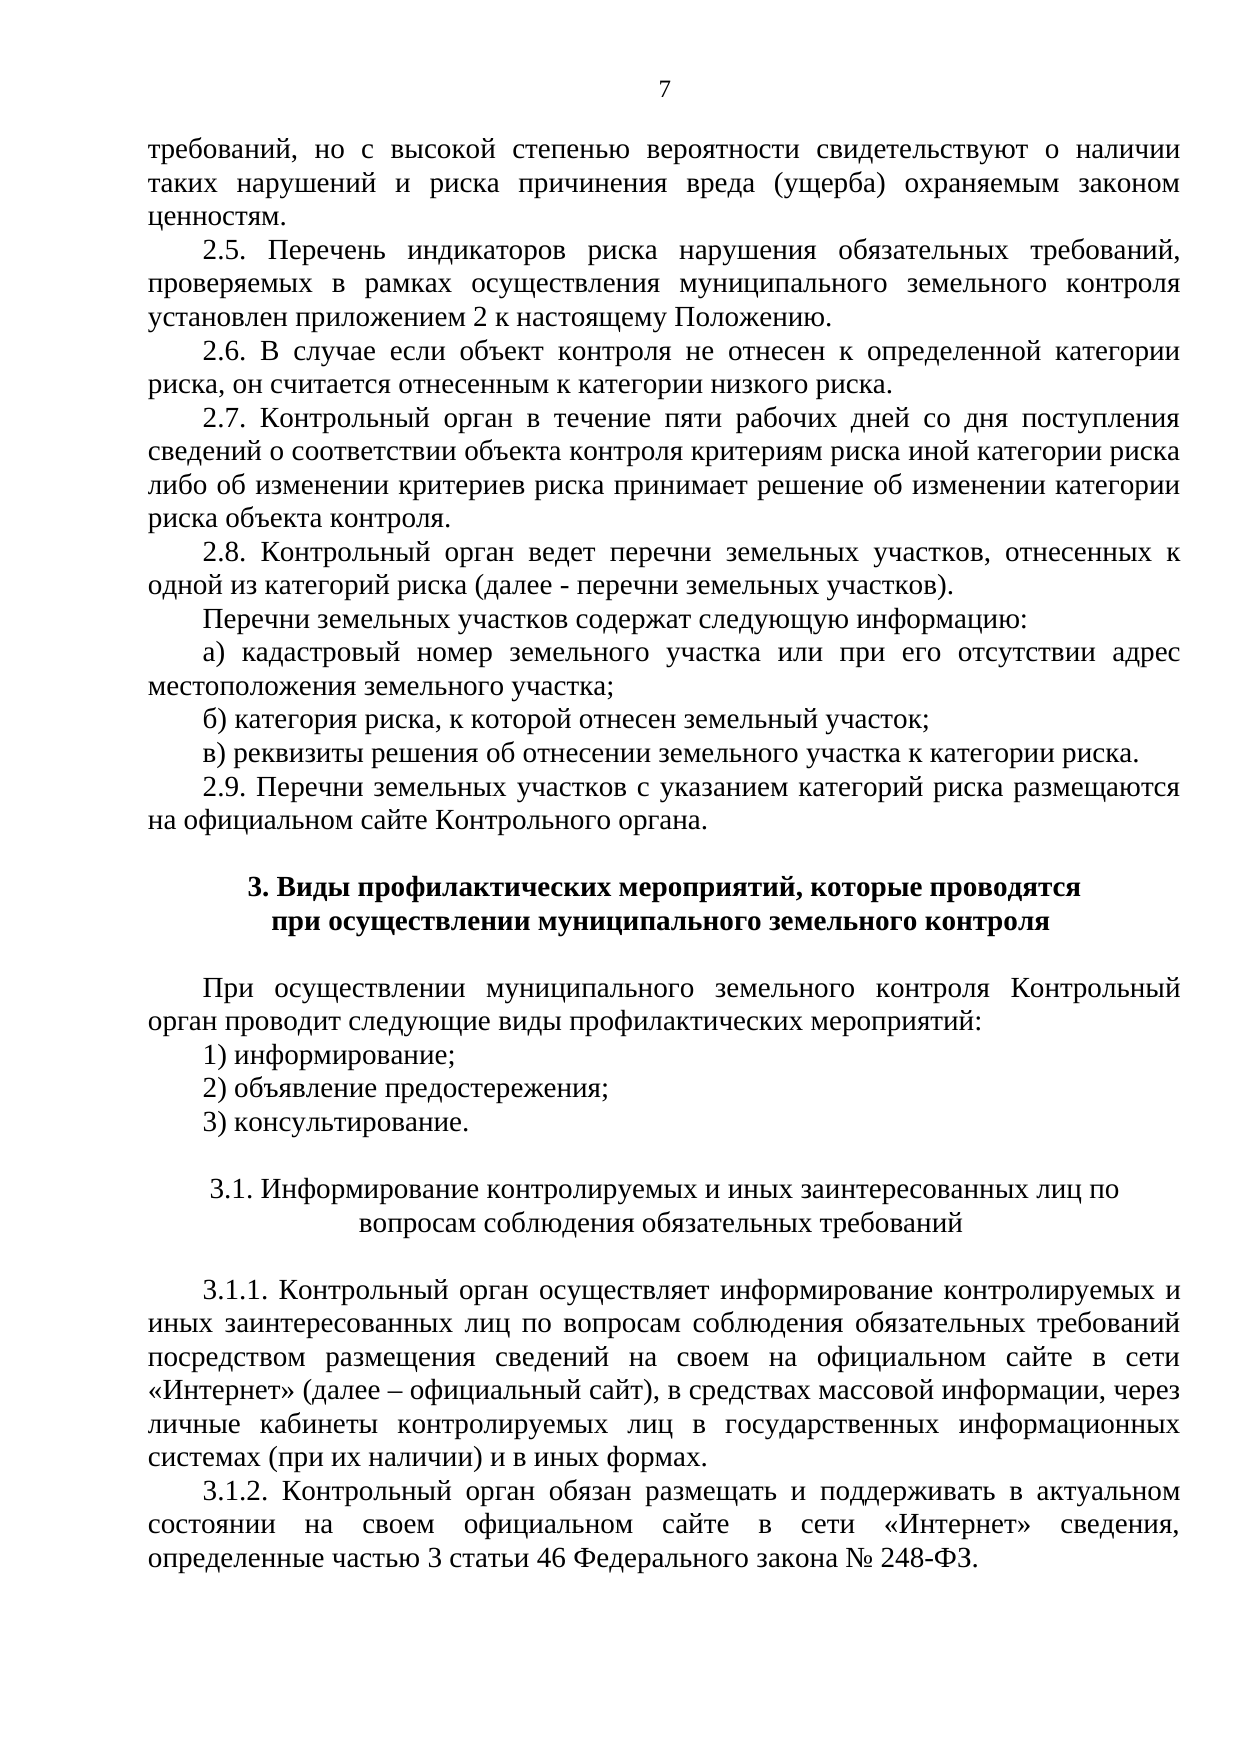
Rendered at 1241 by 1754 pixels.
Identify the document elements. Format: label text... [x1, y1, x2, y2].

text 2.5. Перечень индикаторов риска нарушения обязательных требований, проверяемых в рамках осуществления муниципального земельного контроля установлен приложением 2 к настоящему Положению. [148, 232, 1181, 333]
text 2.6. В случае если объект контроля не отнесен к определенной категории риска, он считается отнесенным к категории низкого риска. [148, 333, 1181, 400]
text При осуществлении муниципального земельного контроля Контрольный орган проводит следующие виды профилактических мероприятий: [148, 970, 1181, 1037]
text в) реквизиты решения об отнесении земельного участка к категории риска. [148, 735, 1181, 769]
text 2.7. Контрольный орган в течение пяти рабочих дней со дня поступления сведений о соответствии объекта контроля критериям риска иной категории риска либо об изменении критериев риска принимает решение об изменении категории риска объекта контроля. [148, 400, 1181, 534]
text б) категория риска, к которой отнесен земельный участок; [148, 702, 1181, 735]
text 2) объявление предостережения; [148, 1071, 1181, 1104]
text 2.8. Контрольный орган ведет перечни земельных участков, отнесенных к одной из категорий риска (далее - перечни земельных участков). [148, 534, 1181, 601]
text а) кадастровый номер земельного участка или при его отсутствии адрес местоположения земельного участка; [148, 634, 1181, 702]
text 2.9. Перечни земельных участков с указанием категорий риска размещаются на официальном сайте Контрольного органа. [148, 769, 1181, 836]
text 3) консультирование. [148, 1104, 1181, 1138]
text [148, 131, 1181, 232]
text 3. Виды профилактических мероприятий, которые проводятся [148, 869, 1181, 903]
text 3.1.1. Контрольный орган осуществляет информирование контролируемых и иных заинтересованных лиц по вопросам соблюдения обязательных требований посредством размещения сведений на своем на официальном сайте в сети «Интернет» (далее – официальный сайт), в средствах массовой информации, через личные кабинеты контролируемых лиц в государственных информационных системах (при их наличии) и в иных формах. [148, 1272, 1181, 1473]
text Перечни земельных участков содержат следующую информацию: [148, 601, 1181, 634]
text 3.1.2. Контрольный орган обязан размещать и поддерживать в актуальном состоянии на своем официальном сайте в сети «Интернет» сведения, определенные частью 3 статьи 46 Федерального закона № 248-ФЗ. [148, 1473, 1181, 1574]
text при осуществлении муниципального земельного контроля [148, 903, 1181, 936]
text 3.1. Информирование контролируемых и иных заинтересованных лиц по вопросам соблюдения обязательных требований [148, 1171, 1181, 1238]
text 1) информирование; [148, 1037, 1181, 1071]
